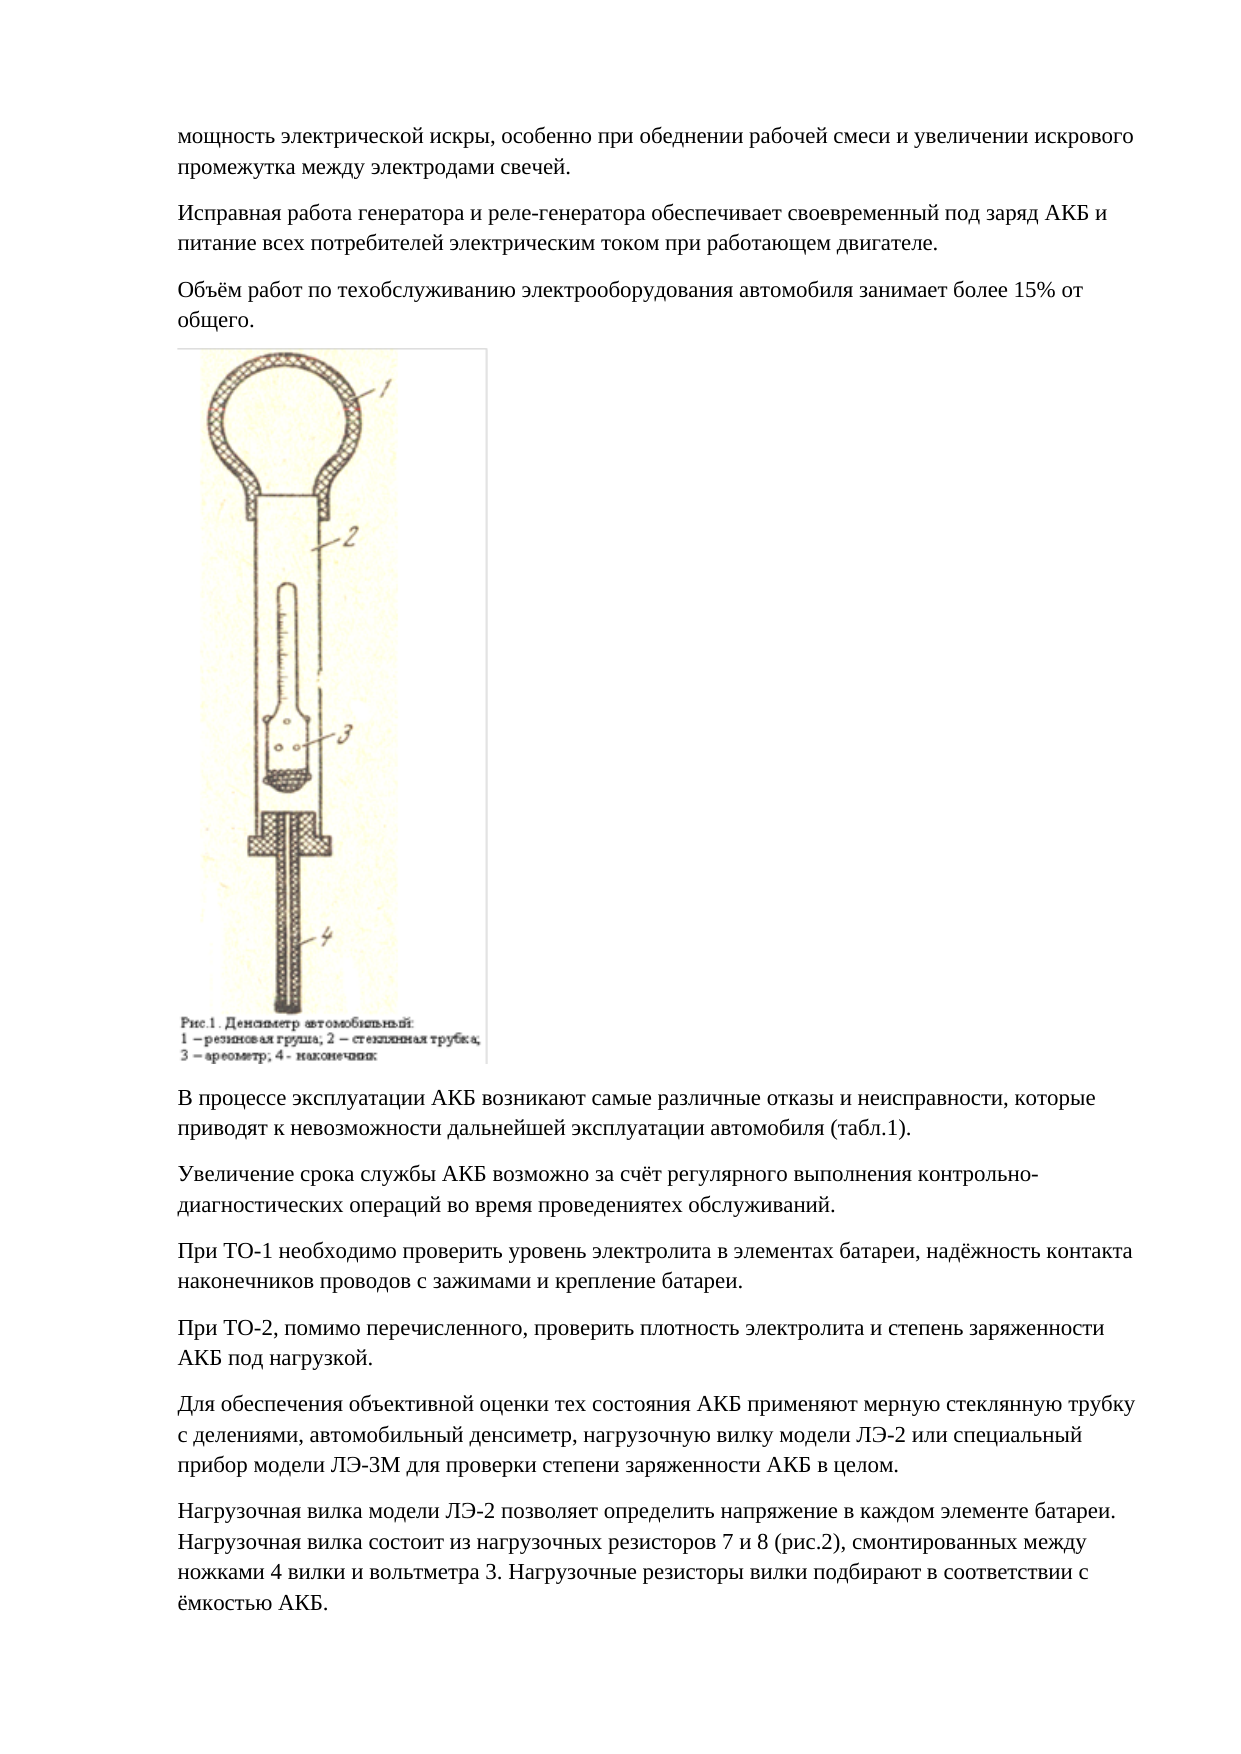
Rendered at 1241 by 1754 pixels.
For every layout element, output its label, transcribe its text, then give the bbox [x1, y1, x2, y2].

text В процессе эксплуатации АКБ возникают самые различные отказы и неисправности, которые приводят к невозможности дальнейшей эксплуатации автомобиля (табл.1). [177, 1079, 1152, 1140]
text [177, 118, 1152, 179]
text При ТО-1 необходимо проверить уровень электролита в элементах батареи, надёжность контакта наконечников проводов с зажимами и крепление батареи. [177, 1233, 1152, 1294]
picture [177, 348, 489, 1064]
text Для обеспечения объективной оценки тех состояния АКБ применяют мерную стеклянную трубку с делениями, автомобильный денсиметр, нагрузочную вилку модели ЛЭ-2 или специальный прибор модели ЛЭ-3М для проверки степени заряженности АКБ в целом. [177, 1386, 1152, 1478]
text Нагрузочная вилка модели ЛЭ-2 позволяет определить напряжение в каждом элементе батареи. Нагрузочная вилка состоит из нагрузочных резисторов 7 и 8 (рис.2), смонтированных между ножками 4 вилки и вольтметра 3. Нагрузочные резисторы вилки подбирают в соответствии с ёмкостью АКБ. [177, 1493, 1152, 1615]
text Объём работ по техобслуживанию электрооборудования автомобиля занимает более 15% от общего. [177, 271, 1152, 332]
text Исправная работа генератора и реле-генератора обеспечивает своевременный под заряд АКБ и питание всех потребителей электрическим током при работающем двигателе. [177, 195, 1152, 256]
text Увеличение срока службы АКБ возможно за счёт регулярного выполнения контрольно-диагностических операций во время проведениятех обслуживаний. [177, 1156, 1152, 1217]
text При ТО-2, помимо перечисленного, проверить плотность электролита и степень заряженности АКБ под нагрузкой. [177, 1309, 1152, 1370]
